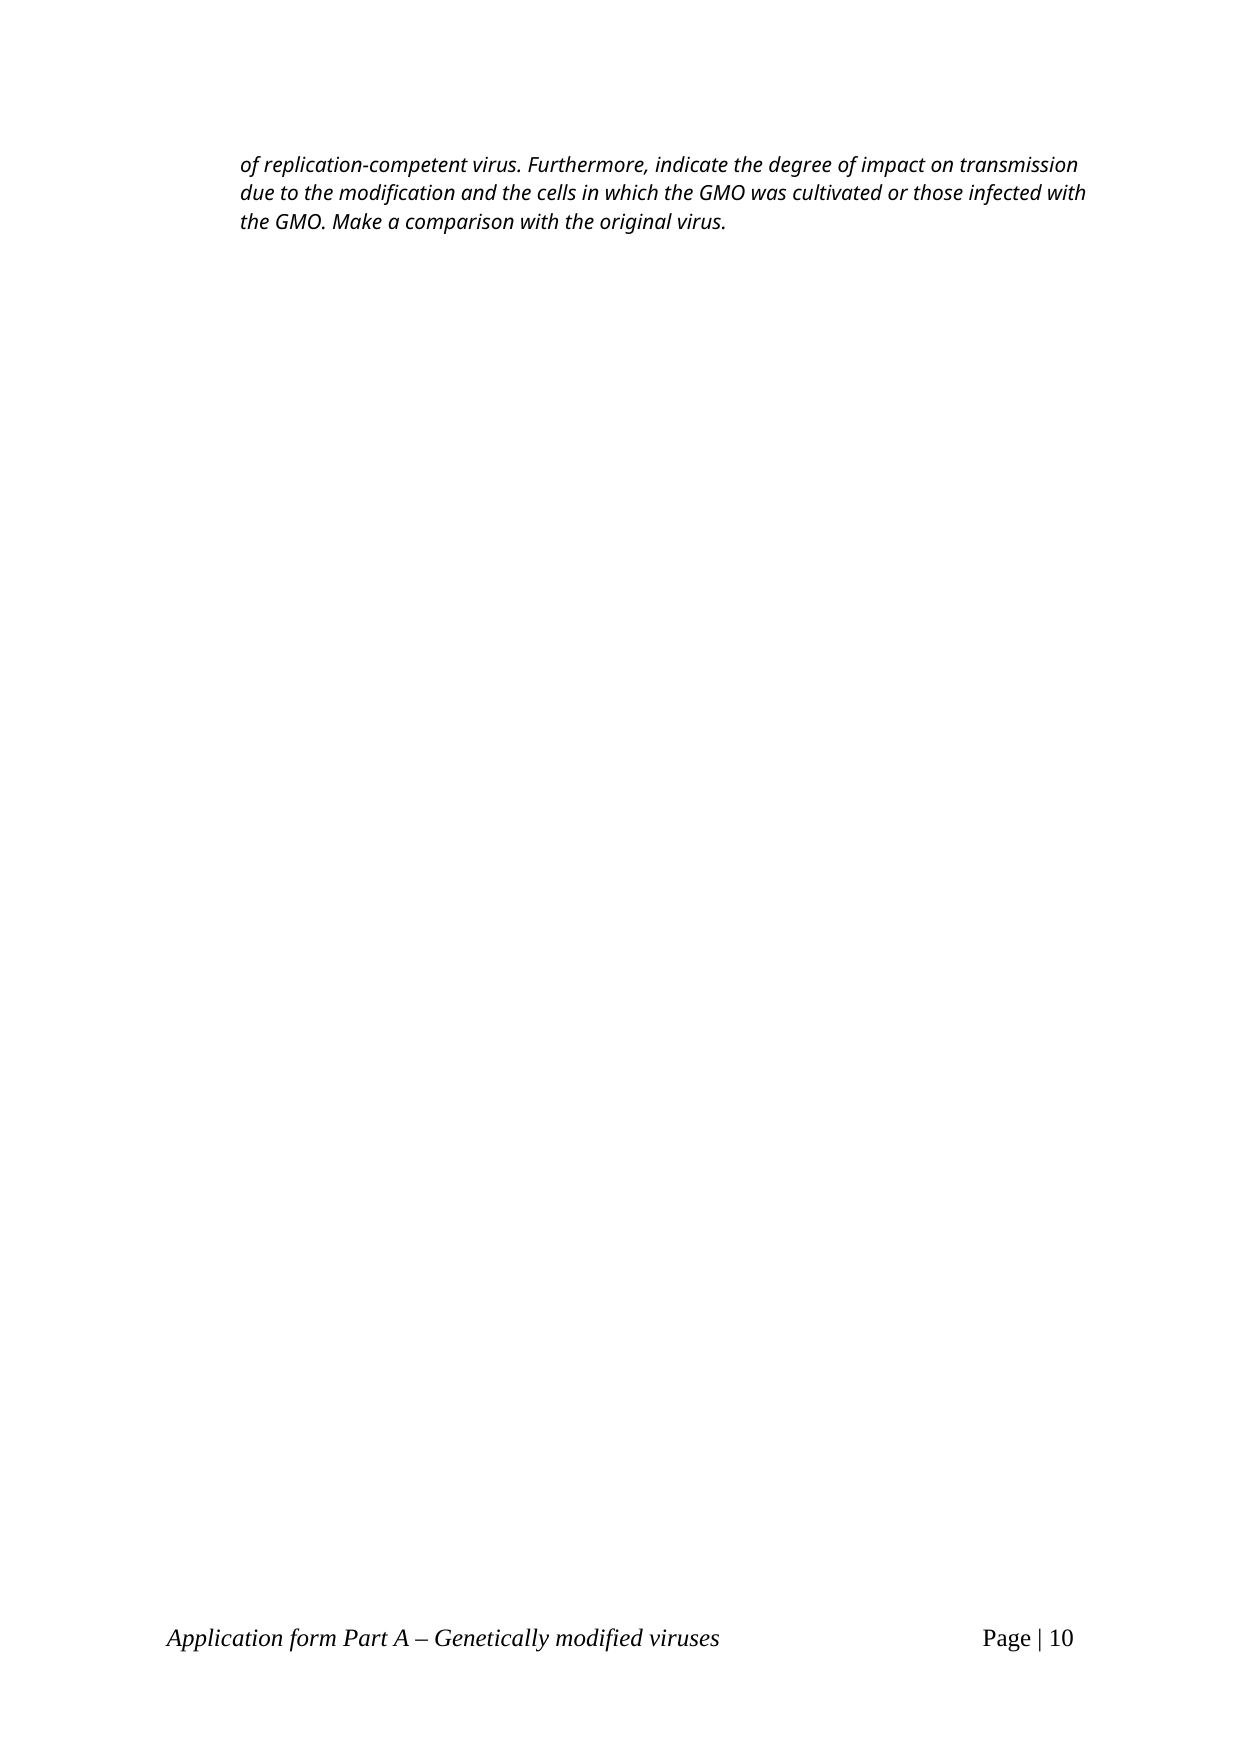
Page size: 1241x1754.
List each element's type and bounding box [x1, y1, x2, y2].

text [150, 150, 1090, 235]
